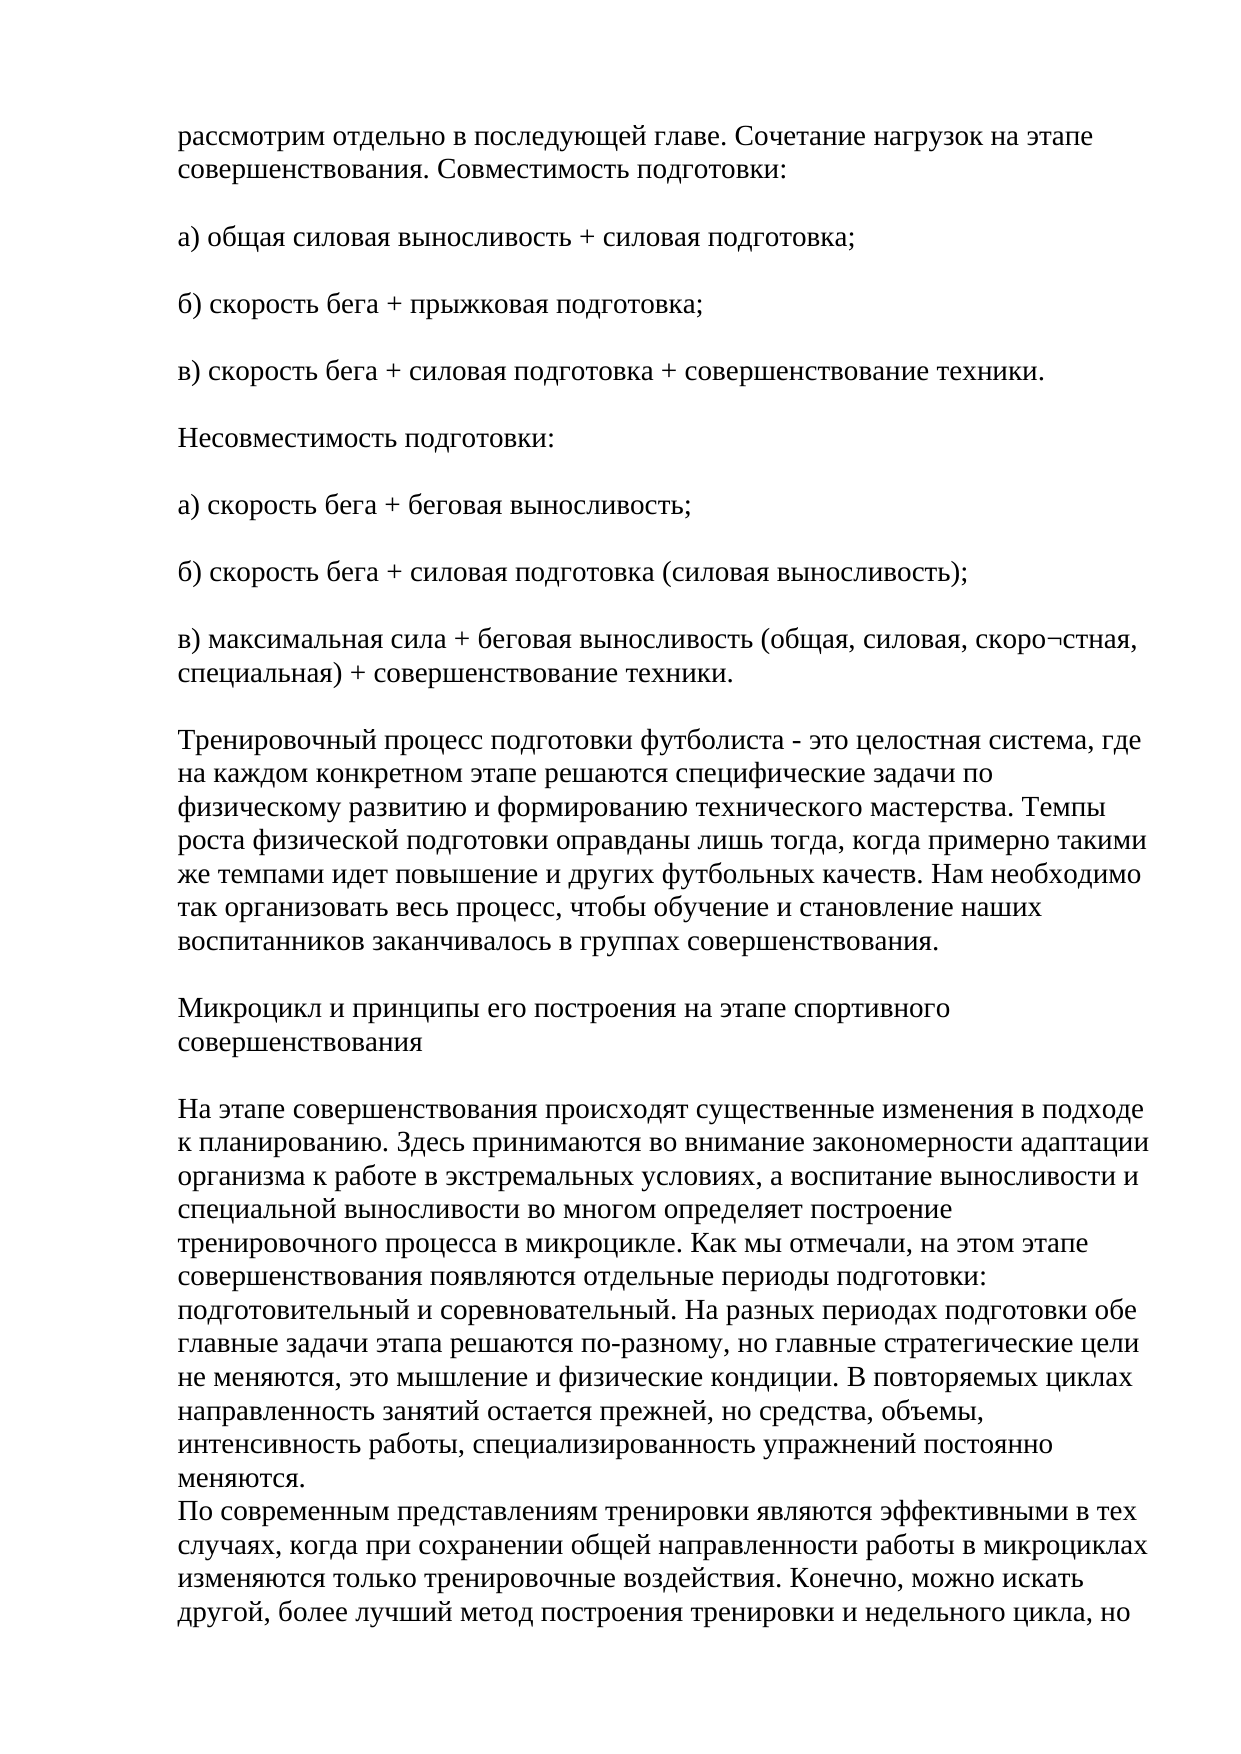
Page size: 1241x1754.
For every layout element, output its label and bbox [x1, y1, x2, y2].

text [177, 118, 1152, 1627]
